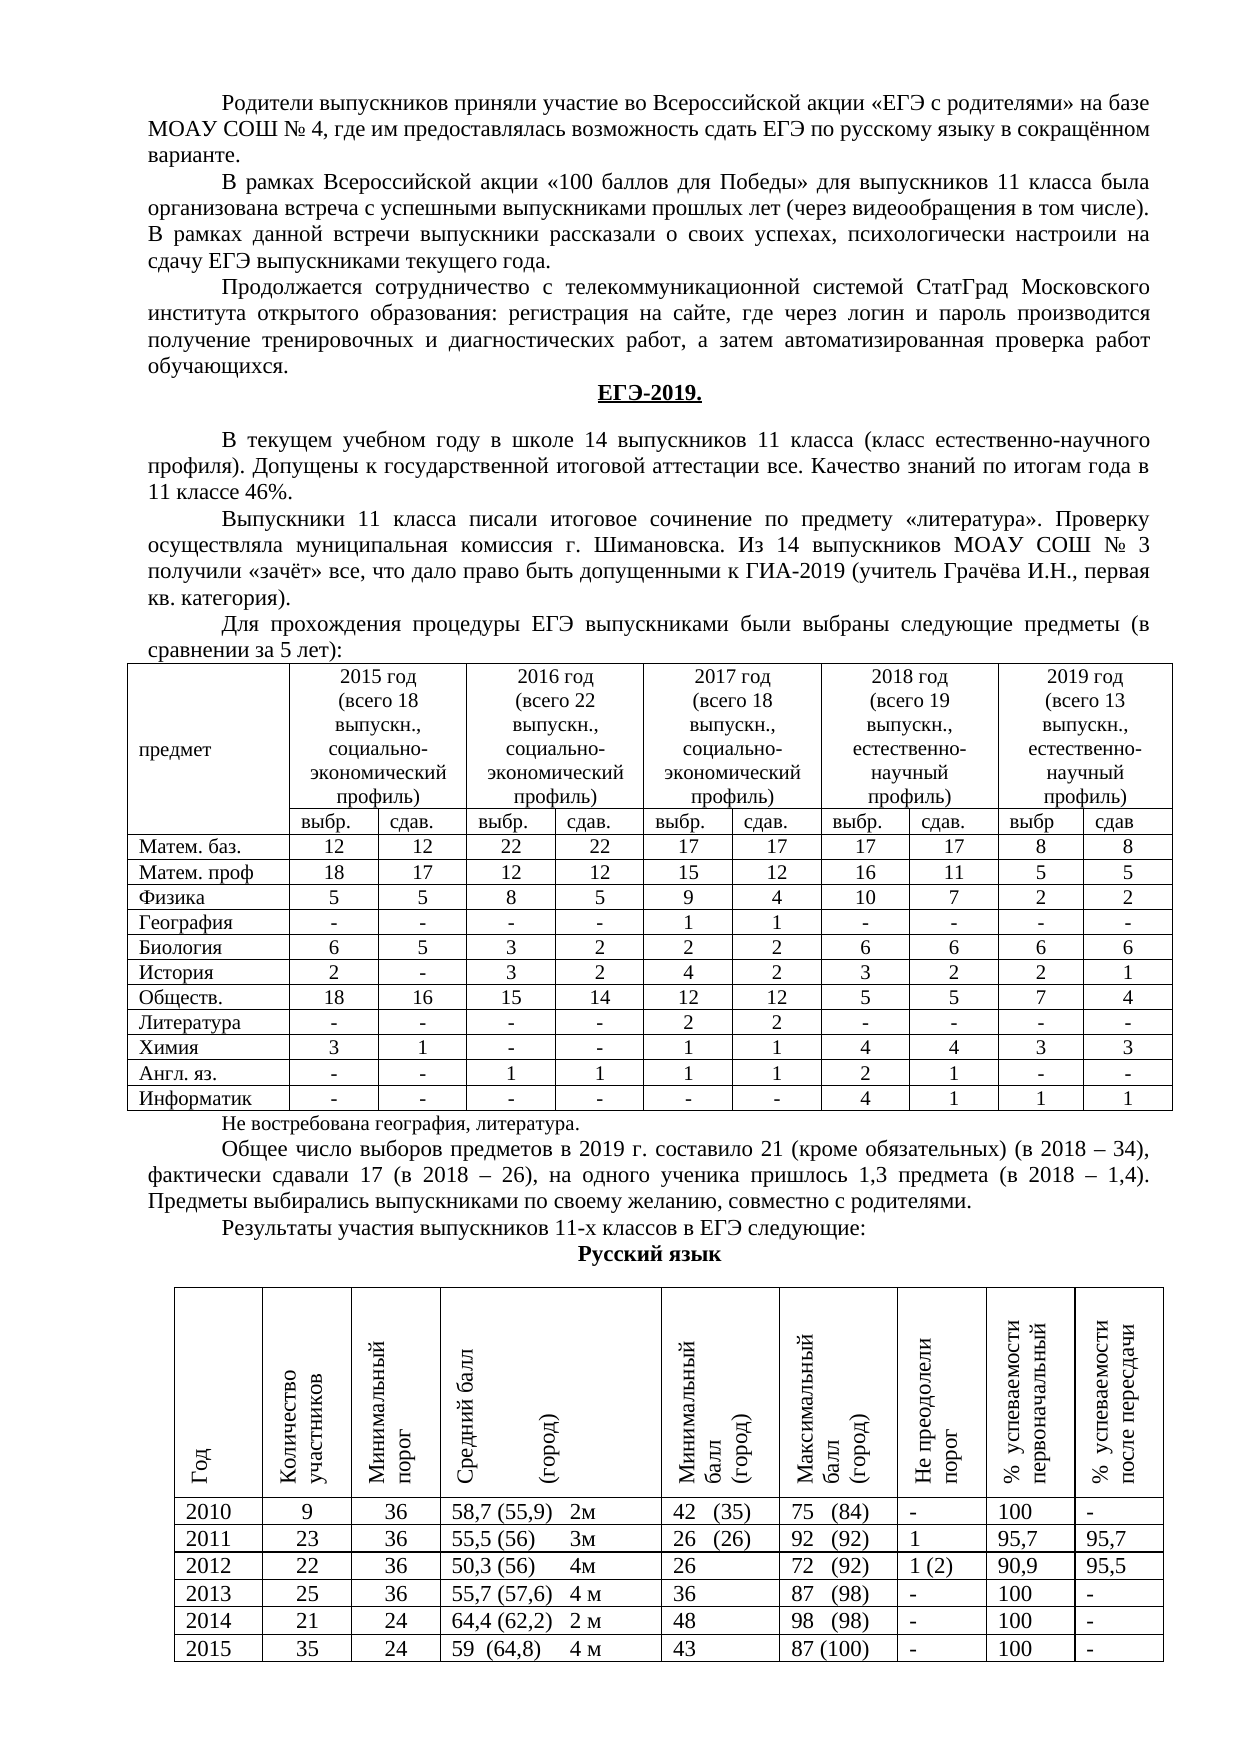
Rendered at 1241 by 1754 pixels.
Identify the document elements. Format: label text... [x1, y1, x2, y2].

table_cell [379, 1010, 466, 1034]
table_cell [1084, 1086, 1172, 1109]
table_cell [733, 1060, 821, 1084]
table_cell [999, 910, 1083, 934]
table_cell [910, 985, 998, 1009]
text Общее число выборов предметов в 2019 г. составило 21 (кроме обязательных) (в 2018 – 34), фактически сдавали 17 (в 2018 – 26), на одного ученика пришлось 1,3 предмета (в 2018 – 1,4). Предметы выбирались выпускниками по своему желанию, совместно с родителями. [148, 1135, 1152, 1214]
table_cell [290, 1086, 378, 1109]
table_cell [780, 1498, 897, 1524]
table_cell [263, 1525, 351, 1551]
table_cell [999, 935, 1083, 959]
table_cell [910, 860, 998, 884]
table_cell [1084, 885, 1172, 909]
text Выпускники 11 класса писали итоговое сочинение по предмету «литература». Проверку осуществляла муниципальная комиссия г. Шимановска. Из 14 выпускников МОАУ СОШ № 3 получили «зачёт» все, что дало право быть допущенными к ГИА-2019 (учитель Грачёва И.Н., первая кв. категория). [148, 505, 1152, 610]
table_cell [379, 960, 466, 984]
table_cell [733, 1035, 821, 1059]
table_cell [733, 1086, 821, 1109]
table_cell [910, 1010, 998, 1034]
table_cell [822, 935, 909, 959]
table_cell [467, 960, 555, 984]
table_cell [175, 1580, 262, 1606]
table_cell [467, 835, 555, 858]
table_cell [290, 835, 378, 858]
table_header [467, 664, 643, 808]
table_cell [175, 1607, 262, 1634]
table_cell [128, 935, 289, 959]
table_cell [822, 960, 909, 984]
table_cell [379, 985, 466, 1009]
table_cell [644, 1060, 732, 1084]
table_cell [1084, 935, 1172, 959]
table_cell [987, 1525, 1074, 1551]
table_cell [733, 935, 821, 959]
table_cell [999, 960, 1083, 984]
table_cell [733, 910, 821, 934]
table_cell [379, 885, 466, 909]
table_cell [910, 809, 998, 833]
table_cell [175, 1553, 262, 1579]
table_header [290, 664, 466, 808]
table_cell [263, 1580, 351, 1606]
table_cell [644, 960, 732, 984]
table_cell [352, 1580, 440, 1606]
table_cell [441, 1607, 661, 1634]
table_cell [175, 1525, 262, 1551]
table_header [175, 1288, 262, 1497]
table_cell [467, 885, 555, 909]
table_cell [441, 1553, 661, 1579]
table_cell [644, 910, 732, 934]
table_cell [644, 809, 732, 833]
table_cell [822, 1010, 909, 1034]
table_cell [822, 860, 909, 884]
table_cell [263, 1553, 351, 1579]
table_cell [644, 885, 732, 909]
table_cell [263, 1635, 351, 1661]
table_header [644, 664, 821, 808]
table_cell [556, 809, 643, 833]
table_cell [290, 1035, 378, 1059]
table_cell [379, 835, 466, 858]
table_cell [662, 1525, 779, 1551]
text ЕГЭ-2019. [148, 378, 1152, 405]
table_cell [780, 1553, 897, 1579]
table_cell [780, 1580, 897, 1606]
text Для прохождения процедуры ЕГЭ выпускниками были выбраны следующие предметы (в сравнении за 5 лет): [148, 610, 1152, 663]
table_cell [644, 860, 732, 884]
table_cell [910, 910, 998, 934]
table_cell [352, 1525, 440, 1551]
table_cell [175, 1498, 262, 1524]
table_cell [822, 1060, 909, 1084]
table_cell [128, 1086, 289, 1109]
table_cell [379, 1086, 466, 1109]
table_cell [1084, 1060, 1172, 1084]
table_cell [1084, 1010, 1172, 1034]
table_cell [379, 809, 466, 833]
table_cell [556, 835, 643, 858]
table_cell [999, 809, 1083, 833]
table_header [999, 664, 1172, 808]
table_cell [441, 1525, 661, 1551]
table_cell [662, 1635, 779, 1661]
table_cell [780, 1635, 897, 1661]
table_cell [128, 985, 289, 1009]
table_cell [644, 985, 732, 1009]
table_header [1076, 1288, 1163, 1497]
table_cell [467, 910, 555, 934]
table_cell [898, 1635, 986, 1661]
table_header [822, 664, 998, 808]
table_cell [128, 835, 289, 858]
text Результаты участия выпускников 11-х классов в ЕГЭ следующие: [148, 1214, 1152, 1240]
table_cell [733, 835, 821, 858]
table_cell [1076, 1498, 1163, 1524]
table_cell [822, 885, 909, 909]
text Не востребована география, литература. [148, 1111, 1152, 1135]
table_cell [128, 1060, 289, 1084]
text В текущем учебном году в школе 14 выпускников 11 класса (класс естественно-научного профиля). Допущены к государственной итоговой аттестации все. Качество знаний по итогам года в 11 классе 46%. [148, 426, 1152, 505]
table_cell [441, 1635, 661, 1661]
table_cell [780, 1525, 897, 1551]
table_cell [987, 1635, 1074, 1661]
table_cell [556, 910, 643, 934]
text Родители выпускников приняли участие во Всероссийской акции «ЕГЭ с родителями» на базе МОАУ СОШ № 4, где им предоставлялась возможность сдать ЕГЭ по русскому языку в сокращённом варианте. [148, 89, 1152, 168]
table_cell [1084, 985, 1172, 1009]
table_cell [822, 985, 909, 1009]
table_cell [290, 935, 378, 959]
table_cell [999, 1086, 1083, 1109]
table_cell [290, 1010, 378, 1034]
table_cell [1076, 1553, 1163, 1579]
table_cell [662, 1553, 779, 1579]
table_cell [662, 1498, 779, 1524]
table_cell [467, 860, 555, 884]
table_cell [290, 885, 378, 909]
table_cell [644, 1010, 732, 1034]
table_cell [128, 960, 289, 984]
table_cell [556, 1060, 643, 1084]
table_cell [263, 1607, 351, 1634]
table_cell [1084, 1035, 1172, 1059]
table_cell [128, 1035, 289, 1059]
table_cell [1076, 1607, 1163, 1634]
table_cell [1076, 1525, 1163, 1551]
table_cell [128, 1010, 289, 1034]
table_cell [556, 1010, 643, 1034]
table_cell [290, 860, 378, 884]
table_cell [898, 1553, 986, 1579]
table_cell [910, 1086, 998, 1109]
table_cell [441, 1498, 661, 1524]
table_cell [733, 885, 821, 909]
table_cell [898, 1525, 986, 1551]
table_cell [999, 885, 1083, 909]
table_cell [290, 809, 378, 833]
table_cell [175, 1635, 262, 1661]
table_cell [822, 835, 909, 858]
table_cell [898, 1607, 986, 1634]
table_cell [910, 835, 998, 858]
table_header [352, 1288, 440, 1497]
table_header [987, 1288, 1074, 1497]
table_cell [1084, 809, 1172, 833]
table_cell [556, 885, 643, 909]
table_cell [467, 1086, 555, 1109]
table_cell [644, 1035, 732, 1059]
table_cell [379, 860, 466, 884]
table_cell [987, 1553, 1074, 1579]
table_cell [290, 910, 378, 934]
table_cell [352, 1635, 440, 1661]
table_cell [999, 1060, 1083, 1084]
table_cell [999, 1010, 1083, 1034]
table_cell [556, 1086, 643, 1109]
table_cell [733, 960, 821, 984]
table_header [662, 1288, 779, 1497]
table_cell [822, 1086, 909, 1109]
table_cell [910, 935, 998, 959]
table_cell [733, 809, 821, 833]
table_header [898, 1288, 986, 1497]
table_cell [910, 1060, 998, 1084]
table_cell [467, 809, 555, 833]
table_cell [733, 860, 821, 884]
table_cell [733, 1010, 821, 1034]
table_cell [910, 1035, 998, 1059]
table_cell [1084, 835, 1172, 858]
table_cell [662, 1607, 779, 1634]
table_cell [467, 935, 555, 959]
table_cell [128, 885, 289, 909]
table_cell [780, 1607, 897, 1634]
text Продолжается сотрудничество с телекоммуникационной системой СтатГрад Московского института открытого образования: регистрация на сайте, где через логин и пароль производится получение тренировочных и диагностических работ, а затем автоматизированная проверка работ обучающихся. [148, 273, 1152, 378]
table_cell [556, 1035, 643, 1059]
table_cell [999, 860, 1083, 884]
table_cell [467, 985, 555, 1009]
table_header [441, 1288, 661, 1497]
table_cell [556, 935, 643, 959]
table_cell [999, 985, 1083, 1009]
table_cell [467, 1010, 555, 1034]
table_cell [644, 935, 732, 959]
text Русский язык [148, 1240, 1152, 1266]
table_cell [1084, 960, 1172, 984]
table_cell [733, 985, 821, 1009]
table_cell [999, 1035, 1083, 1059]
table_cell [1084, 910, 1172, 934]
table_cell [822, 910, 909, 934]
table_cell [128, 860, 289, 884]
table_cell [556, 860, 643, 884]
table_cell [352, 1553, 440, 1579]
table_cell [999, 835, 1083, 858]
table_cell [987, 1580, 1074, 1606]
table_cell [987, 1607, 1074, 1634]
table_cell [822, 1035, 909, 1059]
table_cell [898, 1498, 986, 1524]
text В рамках Всероссийской акции «100 баллов для Победы» для выпускников 11 класса была организована встреча с успешными выпускниками прошлых лет (через видеообращения в том числе). В рамках данной встречи выпускники рассказали о своих успехах, психологически настроили на сдачу ЕГЭ выпускниками текущего года. [148, 168, 1152, 273]
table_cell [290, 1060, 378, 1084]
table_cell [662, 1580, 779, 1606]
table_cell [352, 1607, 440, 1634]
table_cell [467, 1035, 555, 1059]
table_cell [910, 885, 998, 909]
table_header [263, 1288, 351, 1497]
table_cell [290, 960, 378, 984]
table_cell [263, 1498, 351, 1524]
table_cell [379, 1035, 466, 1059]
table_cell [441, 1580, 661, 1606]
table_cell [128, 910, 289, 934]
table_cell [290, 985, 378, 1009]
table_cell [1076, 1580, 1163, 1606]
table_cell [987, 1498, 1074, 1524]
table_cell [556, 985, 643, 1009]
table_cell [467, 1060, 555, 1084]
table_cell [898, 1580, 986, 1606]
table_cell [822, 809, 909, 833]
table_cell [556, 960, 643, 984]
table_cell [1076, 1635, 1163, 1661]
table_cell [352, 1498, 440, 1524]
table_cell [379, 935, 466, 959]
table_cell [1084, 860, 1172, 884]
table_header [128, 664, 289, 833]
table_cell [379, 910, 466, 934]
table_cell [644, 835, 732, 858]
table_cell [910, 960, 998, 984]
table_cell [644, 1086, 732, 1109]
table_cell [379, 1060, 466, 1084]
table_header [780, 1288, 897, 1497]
